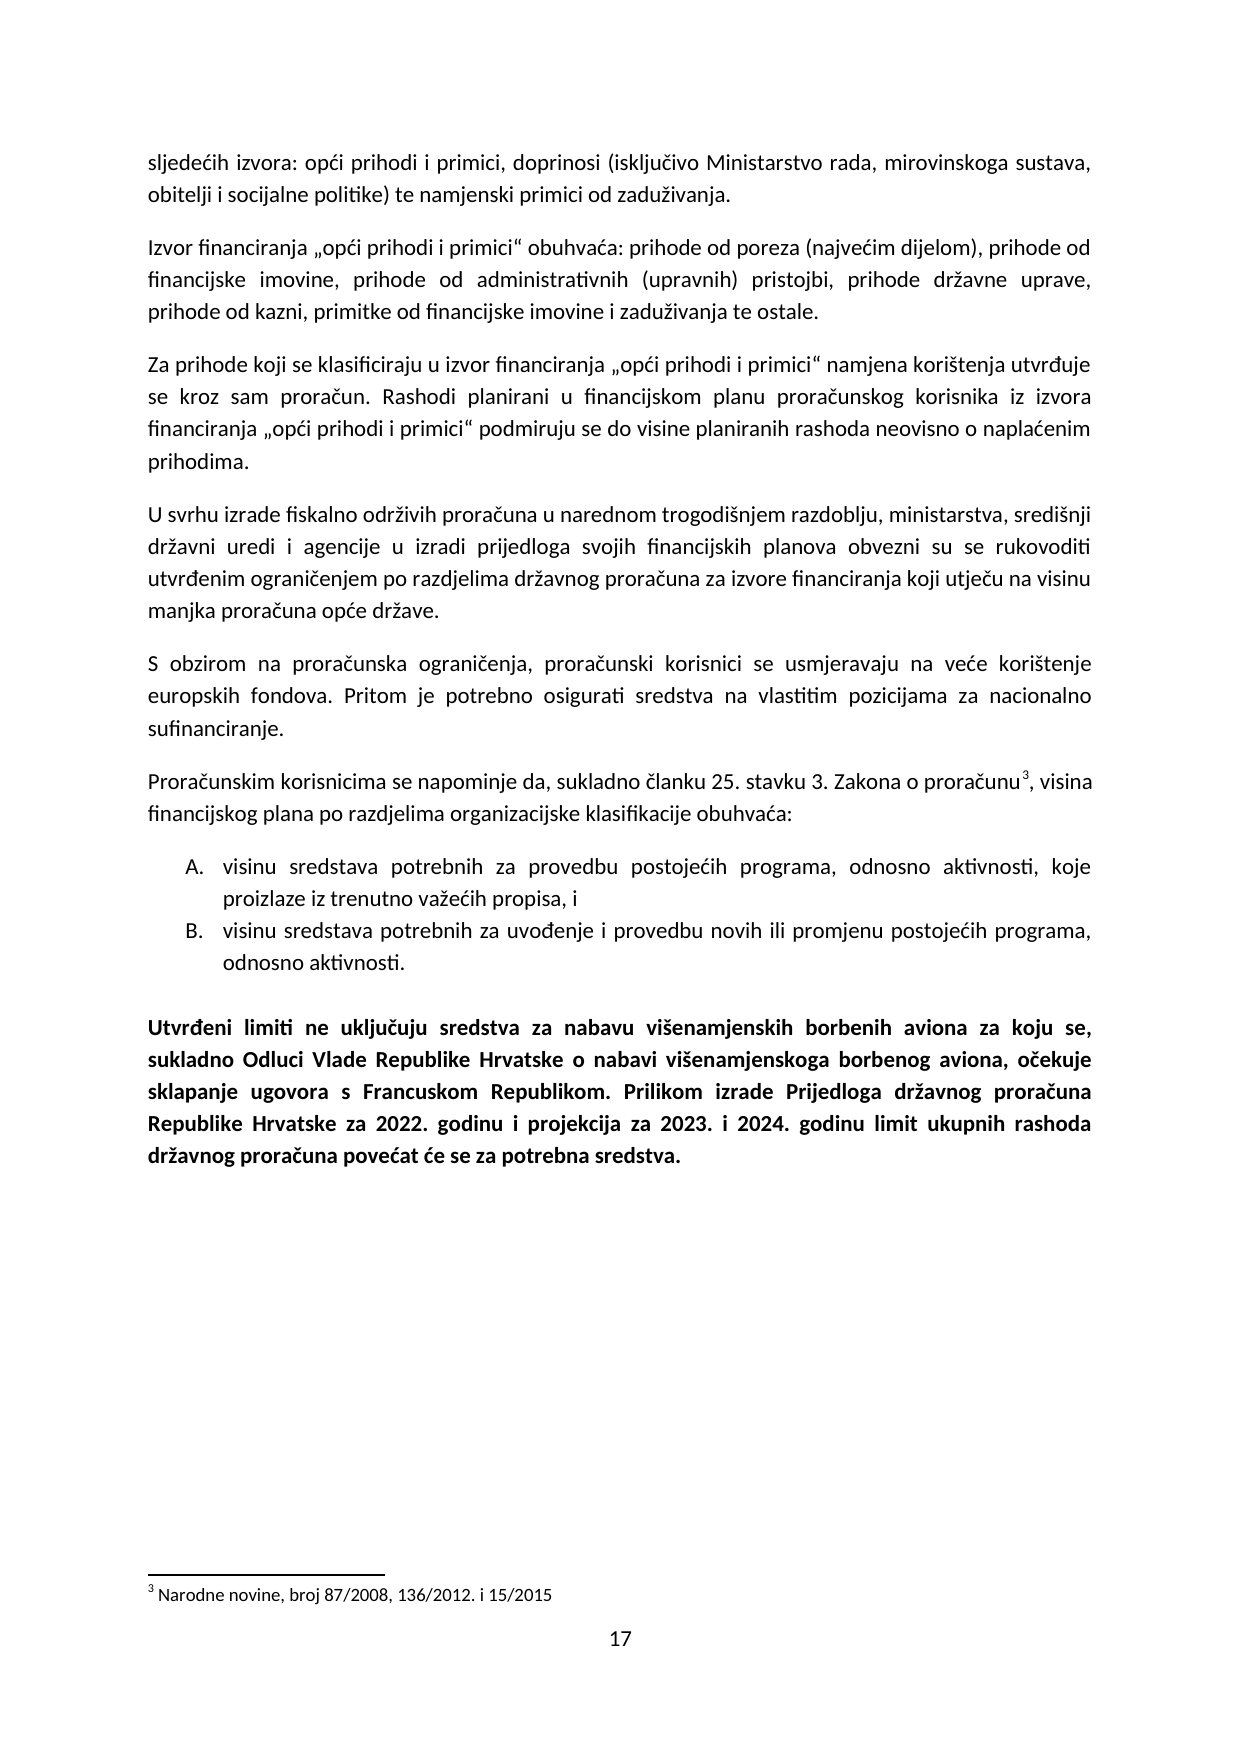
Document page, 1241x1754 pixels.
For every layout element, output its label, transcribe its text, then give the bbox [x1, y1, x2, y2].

text Utvrđeni limiti ne uključuju sredstva za nabavu višenamjenskih borbenih aviona za koju se, sukladno Odluci Vlade Republike Hrvatske o nabavi višenamjenskoga borbenog aviona, očekuje sklapanje ugovora s Francuskom Republikom. Prilikom izrade Prijedloga državnog proračuna Republike Hrvatske za 2022. godinu i projekcija za 2023. i 2024. godinu limit ukupnih rashoda državnog proračuna povećat će se za potrebna sredstva. [148, 1013, 1093, 1170]
text Proračunskim korisnicima se napominje da, sukladno članku 25. stavku 3. Zakona o proračunu, visina financijskog plana po razdjelima organizacijske klasifikacije obuhvaća: [148, 767, 1093, 827]
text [148, 148, 1093, 208]
text Za prihode koji se klasificiraju u izvor financiranja „opći prihodi i primici“ namjena korištenja utvrđuje se kroz sam proračun. Rashodi planirani u financijskom planu proračunskog korisnika iz izvora financiranja „opći prihodi i primici“ podmiruju se do visine planiranih rashoda neovisno o naplaćenim prihodima. [148, 350, 1093, 475]
text Izvor financiranja „opći prihodi i primici“ obuhvaća: prihode od poreza (najvećim dijelom), prihode od financijske imovine, prihode od administrativnih (upravnih) pristojbi, prihode državne uprave, prihode od kazni, primitke od financijske imovine i zaduživanja te ostale. [148, 233, 1093, 325]
list visinu sredstava potrebnih za uvođenje i provedbu novih ili promjenu postojećih programa, odnosno aktivnosti. [185, 916, 1093, 977]
text U svrhu izrade fiskalno održivih proračuna u narednom trogodišnjem razdoblju, ministarstva, središnji državni uredi i agencije u izradi prijedloga svojih financijskih planova obvezni su se rukovoditi utvrđenim ograničenjem po razdjelima državnog proračuna za izvore financiranja koji utječu na visinu manjka proračuna opće države. [148, 500, 1093, 624]
list visinu sredstava potrebnih za provedbu postojećih programa, odnosno aktivnosti, koje proizlaze iz trenutno važećih propisa, i [185, 852, 1093, 912]
text S obzirom na proračunska ograničenja, proračunski korisnici se usmjeravaju na veće korištenje europskih fondova. Pritom je potrebno osigurati sredstva na vlastitim pozicijama za nacionalno sufinanciranje. [148, 649, 1093, 742]
